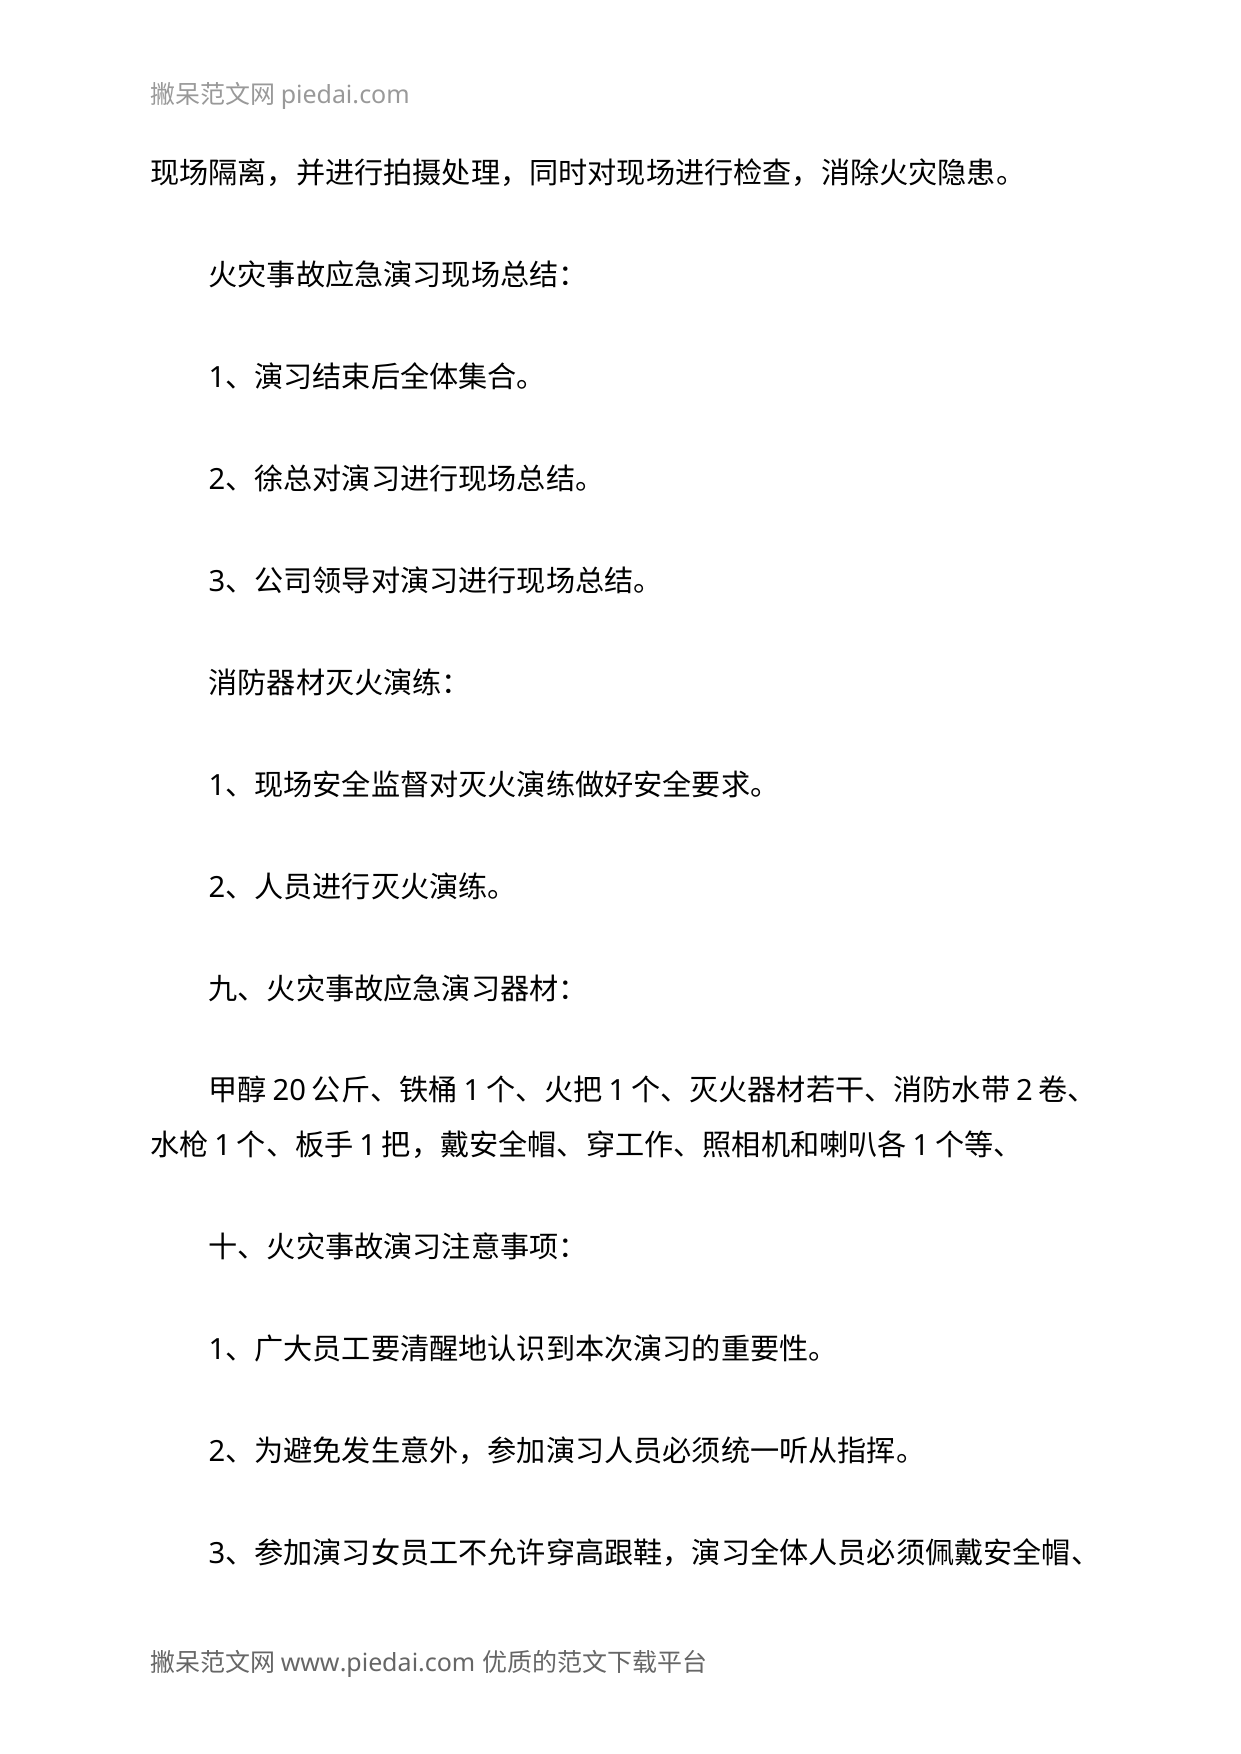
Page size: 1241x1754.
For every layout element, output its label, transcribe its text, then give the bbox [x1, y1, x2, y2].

text 1、广大员工要清醒地认识到本次演习的重要性。 [150, 1326, 1090, 1368]
text 1、现场安全监督对灭火演练做好安全要求。 [150, 761, 1090, 804]
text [150, 150, 1090, 192]
text 2、为避免发生意外，参加演习人员必须统一听从指挥。 [150, 1428, 1090, 1470]
text 1、演习结束后全体集合。 [150, 353, 1090, 396]
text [150, 1530, 1090, 1572]
text 消防器材灭火演练： [150, 659, 1090, 702]
text 甲醇20公斤、铁桶1个、火把1个、灭火器材若干、消防水带2卷、水枪1个、板手1把，戴安全帽、穿工作、照相机和喇叭各1个等、 [150, 1067, 1090, 1164]
text 十、火灾事故演习注意事项： [150, 1224, 1090, 1266]
text 3、公司领导对演习进行现场总结。 [150, 557, 1090, 600]
text 九、火灾事故应急演习器材： [150, 965, 1090, 1007]
text 2、人员进行灭火演练。 [150, 863, 1090, 906]
text 火灾事故应急演习现场总结： [150, 252, 1090, 294]
text 2、徐总对演习进行现场总结。 [150, 456, 1090, 498]
